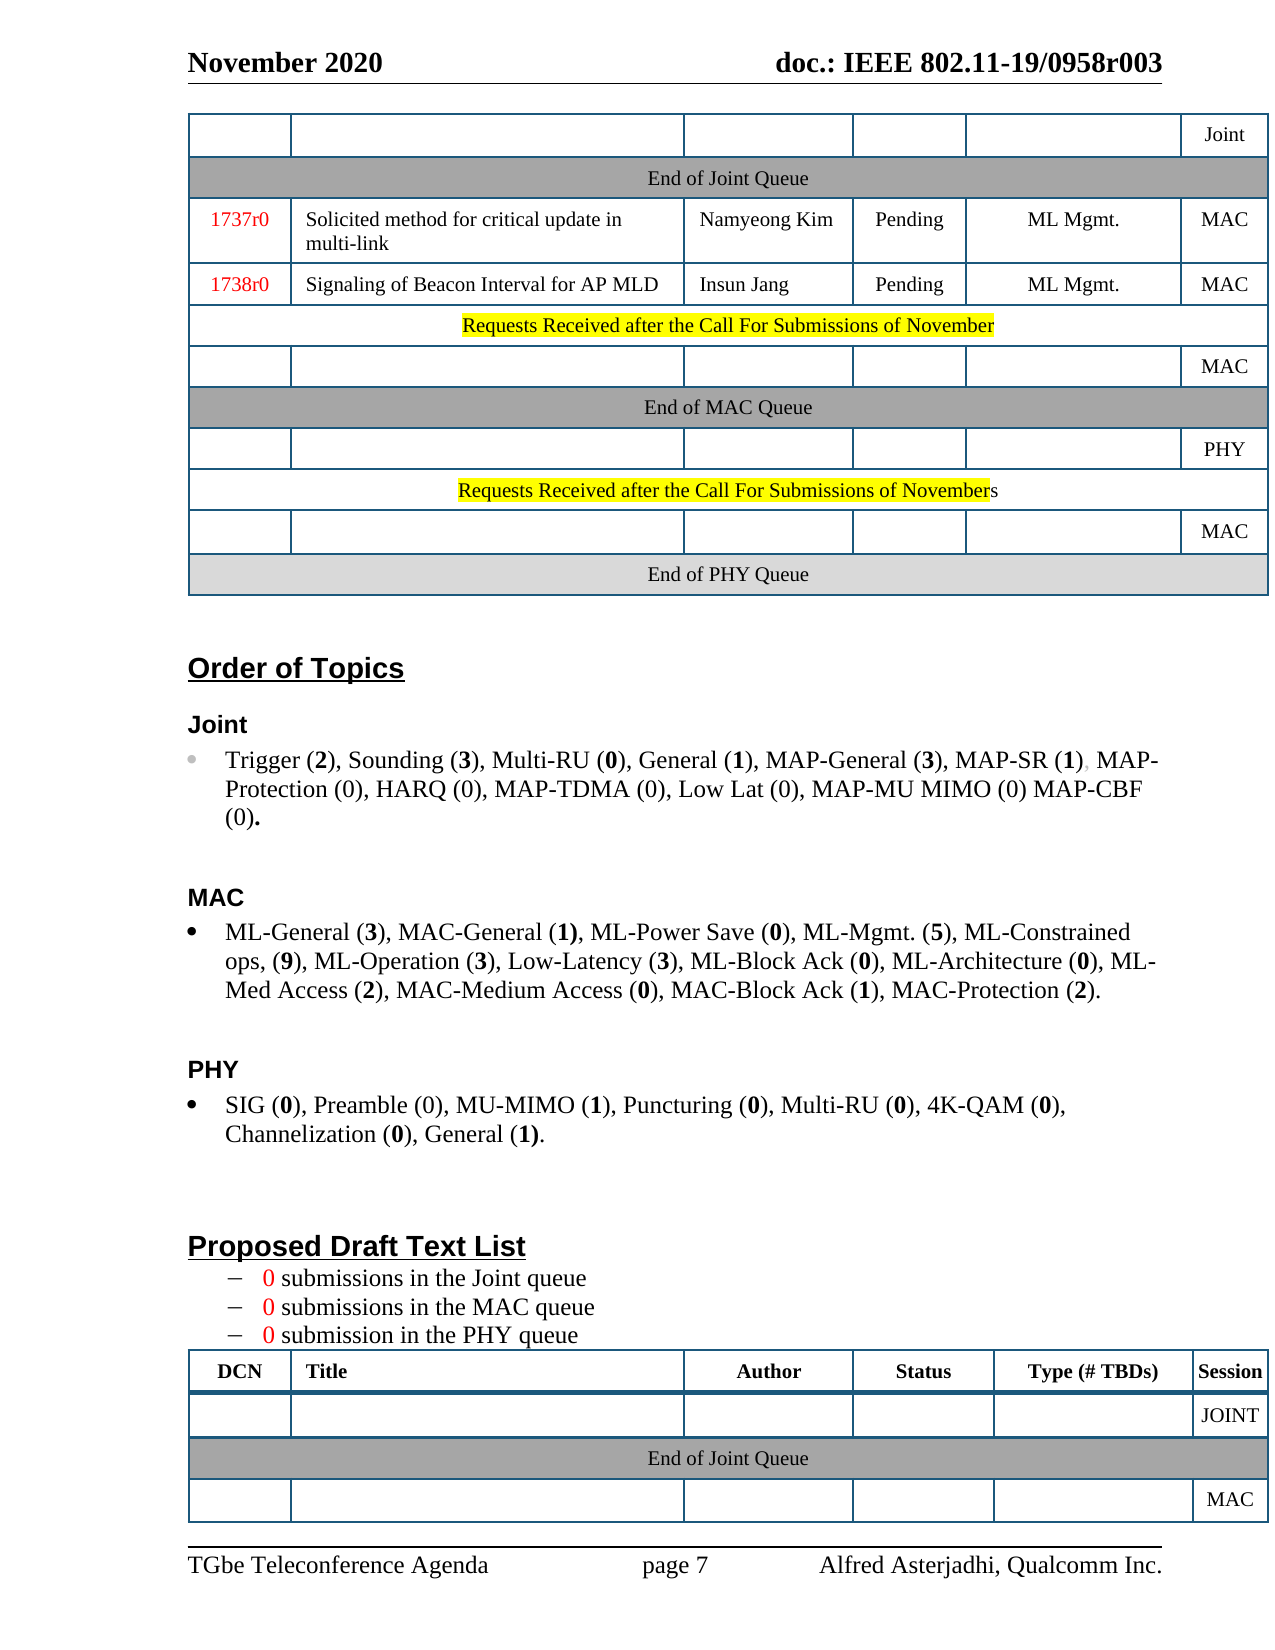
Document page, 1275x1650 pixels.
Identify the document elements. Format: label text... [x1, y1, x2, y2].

table_cell [190, 115, 290, 156]
table_cell [292, 429, 683, 468]
table_cell [292, 1395, 683, 1436]
table_cell [292, 115, 683, 156]
subtitle Joint [187, 710, 1162, 739]
table_cell 1737r0 [190, 199, 290, 262]
table_cell Joint [1182, 115, 1267, 156]
table_header Status [854, 1351, 993, 1390]
table_cell [854, 429, 965, 468]
table_cell ML Mgmt. [967, 199, 1180, 262]
table_cell [995, 1480, 1192, 1521]
table_cell Insun Jang [685, 264, 852, 303]
table_header Author [685, 1351, 852, 1390]
table_cell [967, 429, 1180, 468]
table_cell PHY [1182, 429, 1267, 468]
table_cell [190, 347, 290, 386]
subtitle Order of Topics [187, 651, 1162, 685]
table_cell End of Joint Queue [190, 1439, 1267, 1478]
table_cell MAC [1182, 347, 1267, 386]
table_cell MAC [1182, 511, 1267, 553]
table_cell Pending [854, 264, 965, 303]
list 0 submissions in the Joint queue [225, 1263, 1162, 1292]
table_cell [685, 347, 852, 386]
table_header Title [292, 1351, 683, 1390]
table_cell [292, 1480, 683, 1521]
table_cell [685, 511, 852, 553]
table_cell [854, 1395, 993, 1436]
table_cell 1738r0 [190, 264, 290, 303]
subtitle PHY [187, 1055, 1162, 1084]
table_cell Requests Received after the Call For Submissions of Novembers [190, 470, 1267, 509]
table_cell [685, 429, 852, 468]
list 0 submissions in the MAC queue [225, 1292, 1162, 1321]
list 0 submission in the PHY queue [225, 1321, 1162, 1349]
table_cell Solicited method for critical update in multi-link [292, 199, 683, 262]
table_cell [995, 1395, 1192, 1436]
table_cell MAC [1182, 264, 1267, 303]
list ML-General (3), MAC-General (1), ML-Power Save (0), ML-Mgmt. (5), ML-Constrained ops, (9), ML-Operation (3), Low-Latency (3), ML-Block Ack (0), ML-Architecture (0), ML-Med Access (2), MAC-Medium Access (0), MAC-Block Ack (1), MAC-Protection (2). [187, 917, 1162, 1004]
table_cell [190, 1480, 290, 1521]
table_cell Pending [854, 199, 965, 262]
table_cell [190, 429, 290, 468]
table_cell [967, 115, 1180, 156]
table_cell [685, 1480, 852, 1521]
table_cell [967, 347, 1180, 386]
list SIG (0), Preamble (0), MU-MIMO (1), Puncturing (0), Multi-RU (0), 4K-QAM (0), Channelization (0), General (1). [187, 1090, 1162, 1148]
table_cell Namyeong Kim [685, 199, 852, 262]
subtitle Proposed Draft Text List [187, 1229, 1162, 1263]
table_cell End of MAC Queue [190, 388, 1267, 427]
table_cell [967, 511, 1180, 553]
table_header Type (# TBDs) [995, 1351, 1192, 1390]
table_cell End of PHY Queue [190, 555, 1267, 594]
table_cell ML Mgmt. [967, 264, 1180, 303]
table_cell [292, 511, 683, 553]
table_cell Signaling of Beacon Interval for AP MLD [292, 264, 683, 303]
table_cell [854, 347, 965, 386]
subtitle MAC [187, 882, 1162, 911]
list Trigger (2), Sounding (3), Multi-RU (0), General (1), MAP-General (3), MAP-SR (1), MAP-Protection (0), HARQ (0), MAP-TDMA (0), Low Lat (0), MAP-MU MIMO (0) MAP-CBF (0). [187, 745, 1162, 831]
table_cell MAC [1194, 1480, 1267, 1521]
table_cell [685, 115, 852, 156]
table_cell Requests Received after the Call For Submissions of November [190, 306, 1267, 344]
table_cell End of Joint Queue [190, 158, 1267, 197]
table_cell MAC [1182, 199, 1267, 262]
table_cell [685, 1395, 852, 1436]
table_cell JOINT [1194, 1395, 1267, 1436]
table_cell [854, 115, 965, 156]
table_cell [854, 511, 965, 553]
table_header Session [1194, 1351, 1267, 1390]
table_cell [854, 1480, 993, 1521]
table_cell [190, 1395, 290, 1436]
table_header DCN [190, 1351, 290, 1390]
table_cell [292, 347, 683, 386]
table_cell [190, 511, 290, 553]
